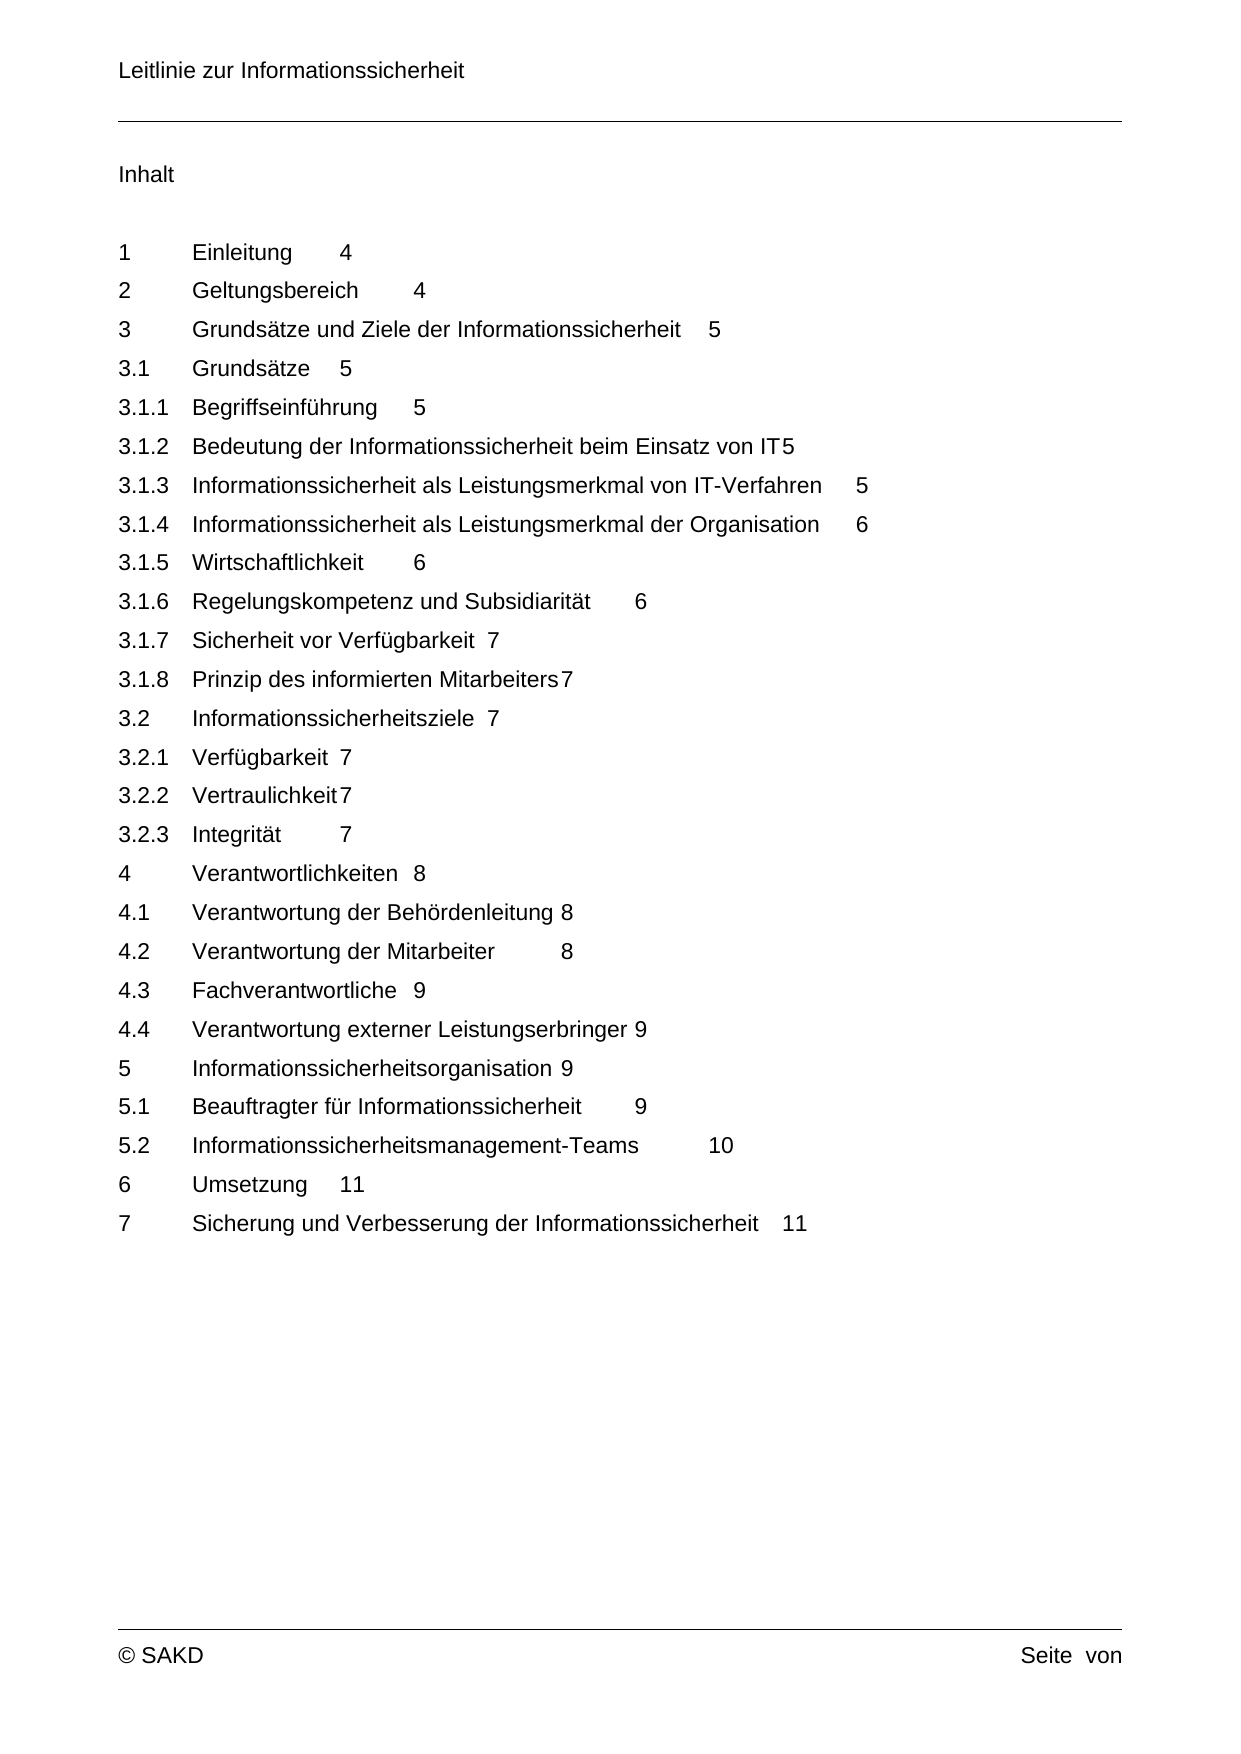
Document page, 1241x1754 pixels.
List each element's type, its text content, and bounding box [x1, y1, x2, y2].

text 5 Informationssicherheitsorganisation 9 [118, 1054, 1122, 1081]
text 3.1.4 Informationssicherheit als Leistungsmerkmal der Organisation 6 [118, 511, 1122, 537]
text 3.1.6 Regelungskompetenz und Subsidiarität 6 [118, 588, 1122, 614]
text 7 Sicherung und Verbesserung der Informationssicherheit 11 [118, 1210, 1122, 1236]
text 5.1 Beauftragter für Informationssicherheit 9 [118, 1093, 1122, 1120]
text 3.1.1 Begriffseinführung 5 [118, 394, 1122, 420]
text 4.3 Fachverantwortliche 9 [118, 977, 1122, 1003]
text 3.1.3 Informationssicherheit als Leistungsmerkmal von IT-Verfahren 5 [118, 472, 1122, 498]
text 4.1 Verantwortung der Behördenleitung 8 [118, 899, 1122, 925]
text 3.1.5 Wirtschaftlichkeit 6 [118, 549, 1122, 576]
text 6 Umsetzung 11 [118, 1171, 1122, 1197]
text 3.1 Grundsätze 5 [118, 355, 1122, 381]
text 3.1.7 Sicherheit vor Verfügbarkeit 7 [118, 627, 1122, 653]
text 4.2 Verantwortung der Mitarbeiter 8 [118, 938, 1122, 964]
text 5.2 Informationssicherheitsmanagement-Teams 10 [118, 1132, 1122, 1158]
text 3.2.3 Integrität 7 [118, 821, 1122, 848]
text 3 Grundsätze und Ziele der Informationssicherheit 5 [118, 316, 1122, 343]
text 3.1.8 Prinzip des informierten Mitarbeiters 7 [118, 666, 1122, 692]
text 3.2.2 Vertraulichkeit 7 [118, 782, 1122, 809]
text 2 Geltungsbereich 4 [118, 277, 1122, 304]
text 3.2.1 Verfügbarkeit 7 [118, 744, 1122, 770]
text 3.2 Informationssicherheitsziele 7 [118, 705, 1122, 731]
text 4.4 Verantwortung externer Leistungserbringer 9 [118, 1016, 1122, 1042]
text 3.1.2 Bedeutung der Informationssicherheit beim Einsatz von IT 5 [118, 433, 1122, 459]
text 1 Einleitung 4 [118, 238, 1122, 265]
text 4 Verantwortlichkeiten 8 [118, 860, 1122, 887]
text Inhalt [118, 161, 1122, 187]
